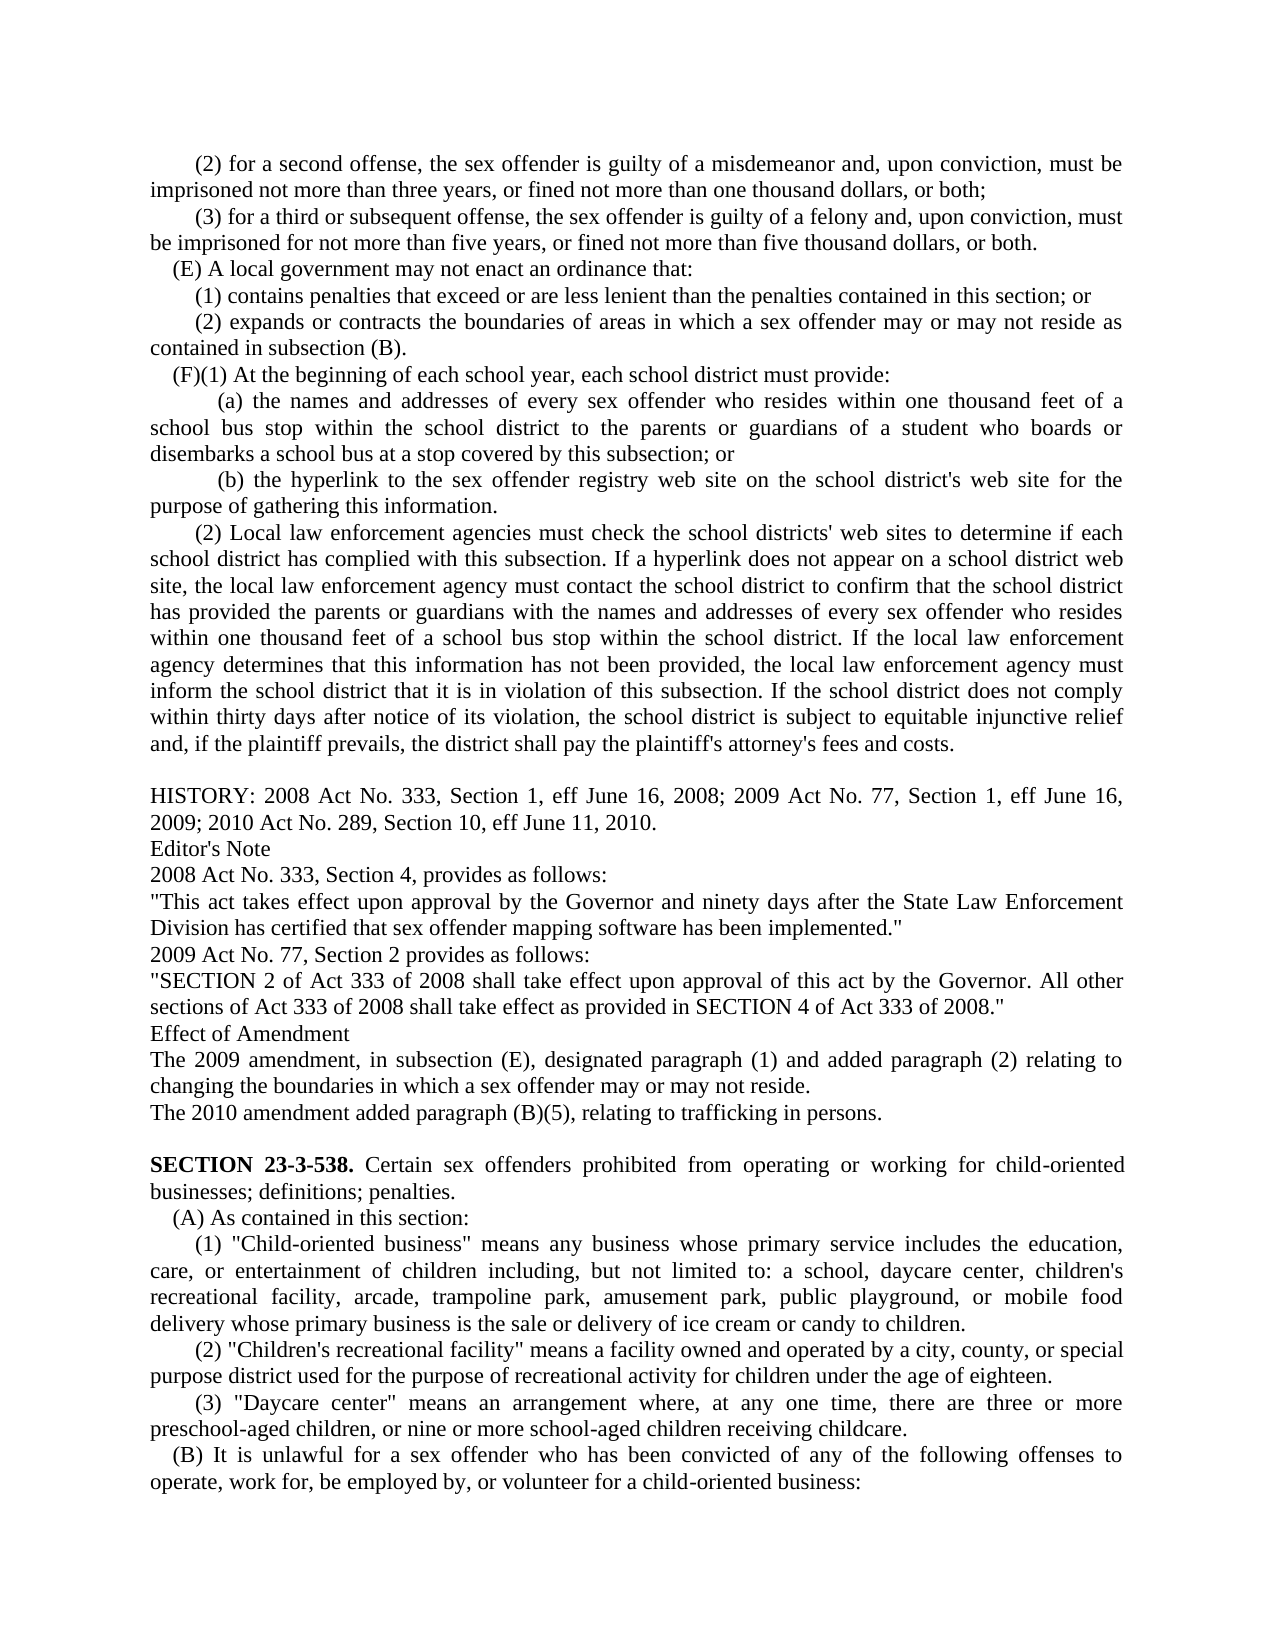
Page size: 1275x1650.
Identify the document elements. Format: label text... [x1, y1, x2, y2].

text (3) for a third or subsequent offense, the sex offender is guilty of a felony and, upon conviction, must be imprisoned for not more than five years, or fined not more than five thousand dollars, or both. [150, 203, 1125, 255]
text "SECTION 2 of Act 333 of 2008 shall take effect upon approval of this act by the Governor. All other sections of Act 333 of 2008 shall take effect as provided in SECTION 4 of Act 333 of 2008." [150, 967, 1125, 1020]
text (2) for a second offense, the sex offender is guilty of a misdemeanor and, upon conviction, must be imprisoned not more than three years, or fined not more than one thousand dollars, or both; [150, 150, 1125, 203]
text 2009 Act No. 77, Section 2 provides as follows: [150, 941, 1125, 967]
text "This act takes effect upon approval by the Governor and ninety days after the State Law Enforcement Division has certified that sex offender mapping software has been implemented." [150, 888, 1125, 941]
text (1) "Child-oriented business" means any business whose primary service includes the education, care, or entertainment of children including, but not limited to: a school, daycare center, children's recreational facility, arcade, trampoline park, amusement park, public playground, or mobile food delivery whose primary business is the sale or delivery of ice cream or candy to children. [150, 1231, 1125, 1336]
text 2008 Act No. 333, Section 4, provides as follows: [150, 862, 1125, 888]
text (3) "Daycare center" means an arrangement where, at any one time, there are three or more preschool-aged children, or nine or more school-aged children receiving childcare. [150, 1389, 1125, 1441]
text HISTORY: 2008 Act No. 333, Section 1, eff June 16, 2008; 2009 Act No. 77, Section 1, eff June 16, 2009; 2010 Act No. 289, Section 10, eff June 11, 2010. [150, 782, 1125, 835]
text (E) A local government may not enact an ordinance that: [150, 255, 1125, 282]
text (B) It is unlawful for a sex offender who has been convicted of any of the following offenses to operate, work for, be employed by, or volunteer for a child-oriented business: [150, 1441, 1125, 1494]
text Effect of Amendment [150, 1020, 1125, 1046]
text (2) Local law enforcement agencies must check the school districts' web sites to determine if each school district has complied with this subsection. If a hyperlink does not appear on a school district web site, the local law enforcement agency must contact the school district to confirm that the school district has provided the parents or guardians with the names and addresses of every sex offender who resides within one thousand feet of a school bus stop within the school district. If the local law enforcement agency determines that this information has not been provided, the local law enforcement agency must inform the school district that it is in violation of this subsection. If the school district does not comply within thirty days after notice of its violation, the school district is subject to equitable injunctive relief and, if the plaintiff prevails, the district shall pay the plaintiff's attorney's fees and costs. [150, 519, 1125, 756]
text (1) contains penalties that exceed or are less lenient than the penalties contained in this section; or [150, 282, 1125, 308]
text (b) the hyperlink to the sex offender registry web site on the school district's web site for the purpose of gathering this information. [150, 466, 1125, 519]
text (a) the names and addresses of every sex offender who resides within one thousand feet of a school bus stop within the school district to the parents or guardians of a student who boards or disembarks a school bus at a stop covered by this subsection; or [150, 387, 1125, 466]
text The 2009 amendment, in subsection (E), designated paragraph (1) and added paragraph (2) relating to changing the boundaries in which a sex offender may or may not reside. [150, 1046, 1125, 1099]
text (2) expands or contracts the boundaries of areas in which a sex offender may or may not reside as contained in subsection (B). [150, 308, 1125, 361]
text (2) "Children's recreational facility" means a facility owned and operated by a city, county, or special purpose district used for the purpose of recreational activity for children under the age of eighteen. [150, 1336, 1125, 1389]
text Editor's Note [150, 835, 1125, 862]
text SECTION 23-3-538. Certain sex offenders prohibited from operating or working for child-oriented businesses; definitions; penalties. [150, 1151, 1125, 1204]
text (A) As contained in this section: [150, 1204, 1125, 1231]
text The 2010 amendment added paragraph (B)(5), relating to trafficking in persons. [150, 1099, 1125, 1125]
text (F)(1) At the beginning of each school year, each school district must provide: [150, 361, 1125, 387]
